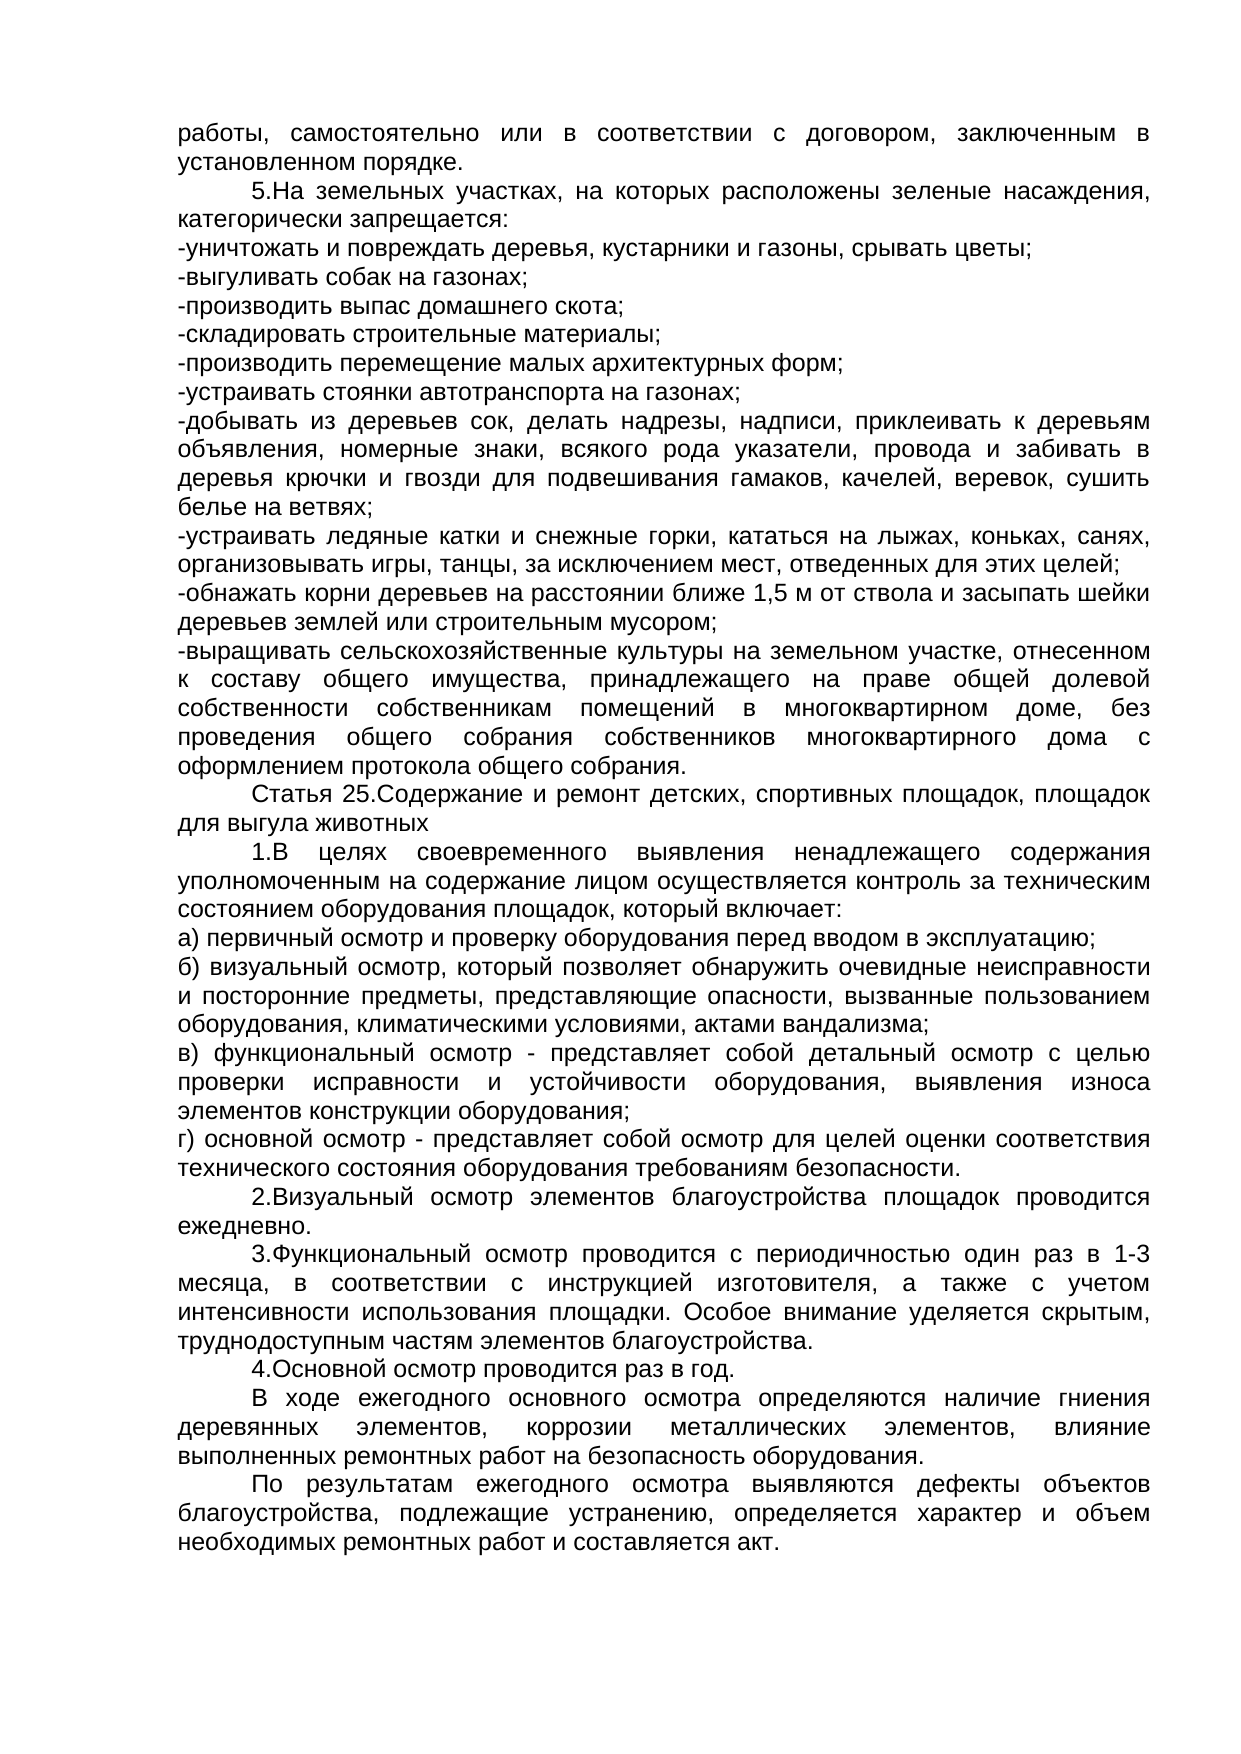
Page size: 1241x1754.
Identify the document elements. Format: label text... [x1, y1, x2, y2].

text б) визуальный осмотр, который позволяет обнаружить очевидные неисправности и посторонние предметы, представляющие опасности, вызванные пользованием оборудования, климатическими условиями, актами вандализма; [177, 952, 1152, 1038]
text 4.Основной осмотр проводится раз в год. [177, 1354, 1152, 1383]
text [177, 118, 1152, 176]
text Статья 25.Содержание и ремонт детских, спортивных площадок, площадок для выгула животных [177, 779, 1152, 837]
text 5.На земельных участках, на которых расположены зеленые насаждения, категорически запрещается: [177, 176, 1152, 233]
text -добывать из деревьев сок, делать надрезы, надписи, приклеивать к деревьям объявления, номерные знаки, всякого рода указатели, провода и забивать в деревья крючки и гвозди для подвешивания гамаков, качелей, веревок, сушить белье на ветвях; [177, 406, 1152, 521]
text в) функциональный осмотр - представляет собой детальный осмотр с целью проверки исправности и устойчивости оборудования, выявления износа элементов конструкции оборудования; [177, 1038, 1152, 1124]
text г) основной осмотр - представляет собой осмотр для целей оценки соответствия технического состояния оборудования требованиям безопасности. [177, 1124, 1152, 1182]
text -выращивать сельскохозяйственные культуры на земельном участке, отнесенном к составу общего имущества, принадлежащего на праве общей долевой собственности собственникам помещений в многоквартирном доме, без проведения общего собрания собственников многоквартирного дома с оформлением протокола общего собрания. [177, 636, 1152, 779]
text -обнажать корни деревьев на расстоянии ближе 1,5 м от ствола и засыпать шейки деревьев землей или строительным мусором; [177, 578, 1152, 636]
text -складировать строительные материалы; [177, 319, 1152, 348]
text 1.В целях своевременного выявления ненадлежащего содержания уполномоченным на содержание лицом осуществляется контроль за техническим состоянием оборудования площадок, который включает: [177, 837, 1152, 923]
text -устраивать стоянки автотранспорта на газонах; [177, 377, 1152, 406]
text В ходе ежегодного основного осмотра определяются наличие гниения деревянных элементов, коррозии металлических элементов, влияние выполненных ремонтных работ на безопасность оборудования. [177, 1383, 1152, 1469]
text -производить выпас домашнего скота; [177, 291, 1152, 319]
text а) первичный осмотр и проверку оборудования перед вводом в эксплуатацию; [177, 923, 1152, 952]
text По результатам ежегодного осмотра выявляются дефекты объектов благоустройства, подлежащие устранению, определяется характер и объем необходимых ремонтных работ и составляется акт. [177, 1469, 1152, 1556]
text -уничтожать и повреждать деревья, кустарники и газоны, срывать цветы; [177, 233, 1152, 262]
text 2.Визуальный осмотр элементов благоустройства площадок проводится ежедневно. [177, 1182, 1152, 1239]
text -выгуливать собак на газонах; [177, 262, 1152, 291]
text -производить перемещение малых архитектурных форм; [177, 348, 1152, 377]
text 3.Функциональный осмотр проводится с периодичностью один раз в 1-3 месяца, в соответствии с инструкцией изготовителя, а также с учетом интенсивности использования площадки. Особое внимание уделяется скрытым, труднодоступным частям элементов благоустройства. [177, 1239, 1152, 1354]
text -устраивать ледяные катки и снежные горки, кататься на лыжах, коньках, санях, организовывать игры, танцы, за исключением мест, отведенных для этих целей; [177, 521, 1152, 578]
